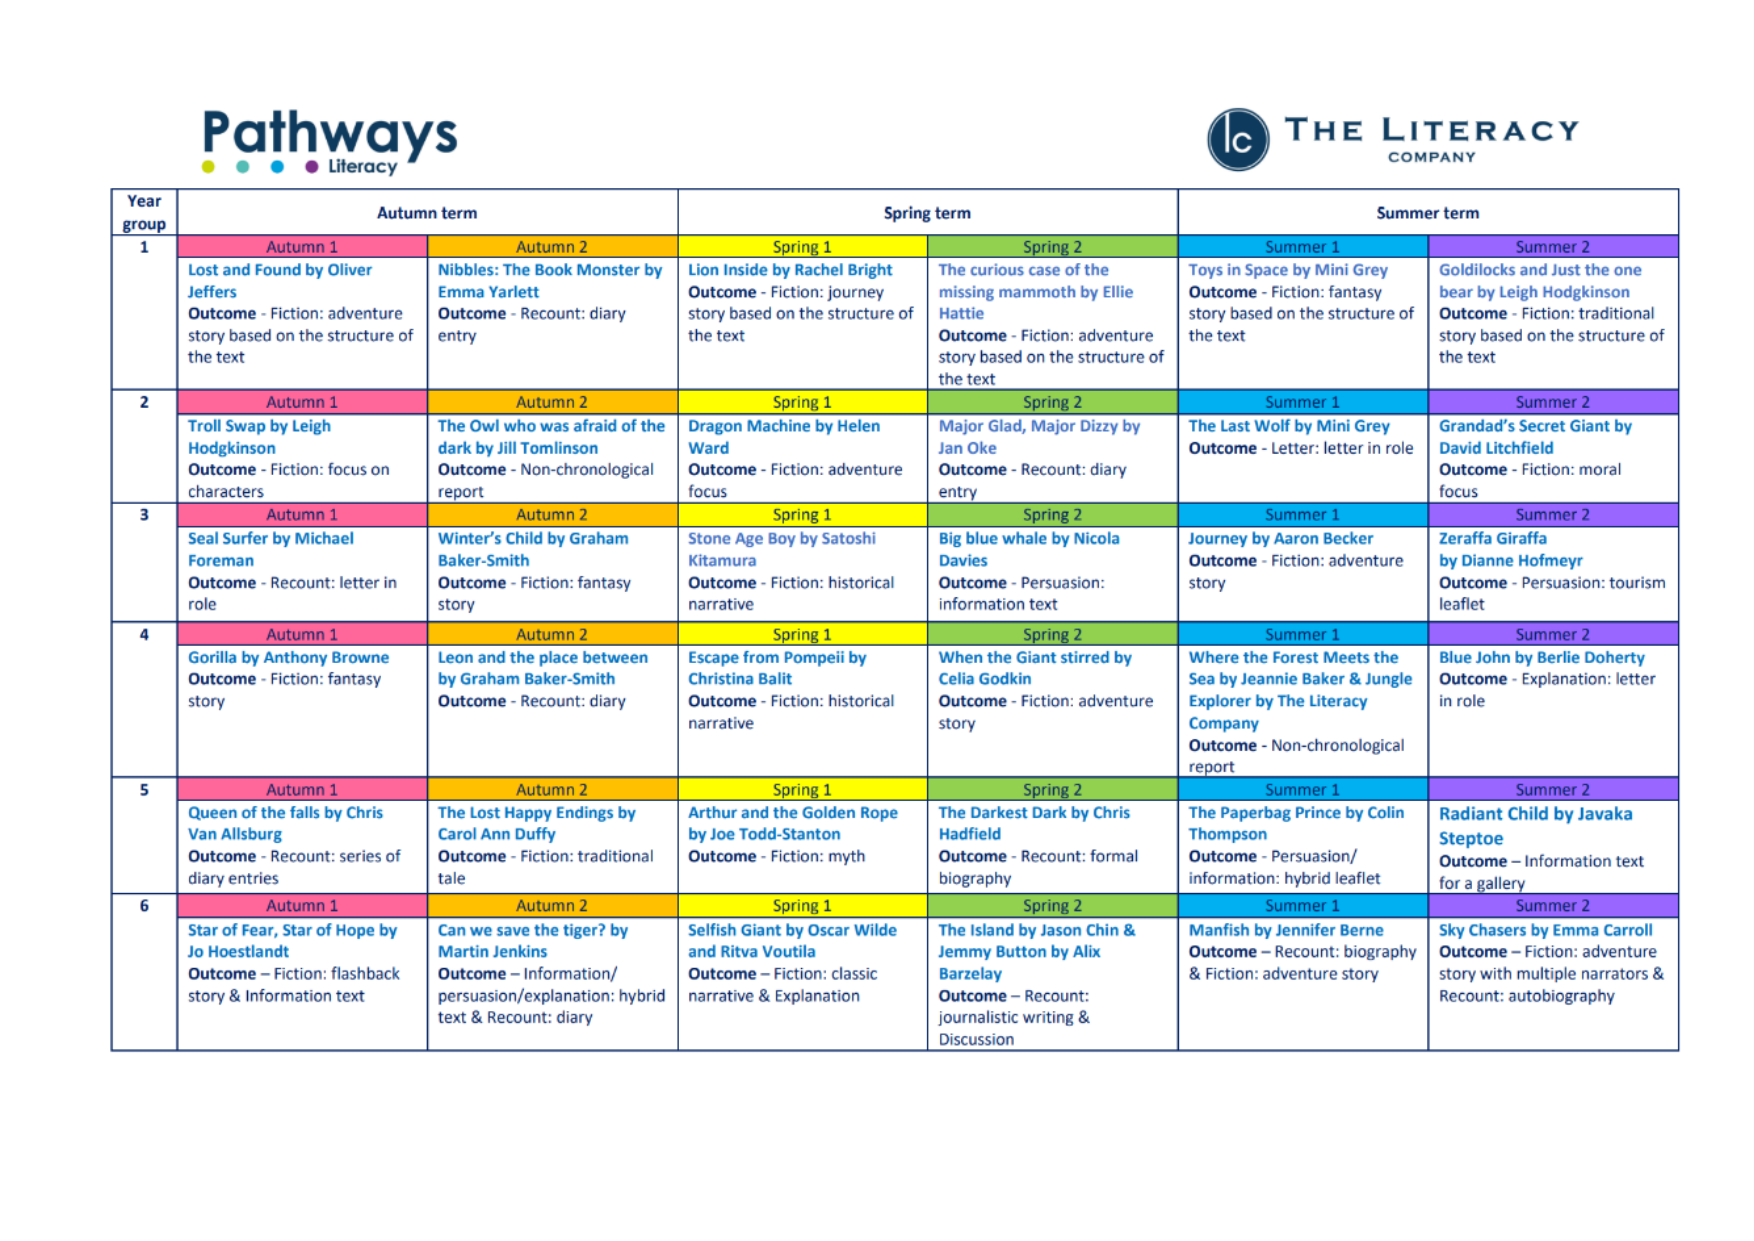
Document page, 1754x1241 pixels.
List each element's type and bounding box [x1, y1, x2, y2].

picture [75, 75, 1711, 1085]
